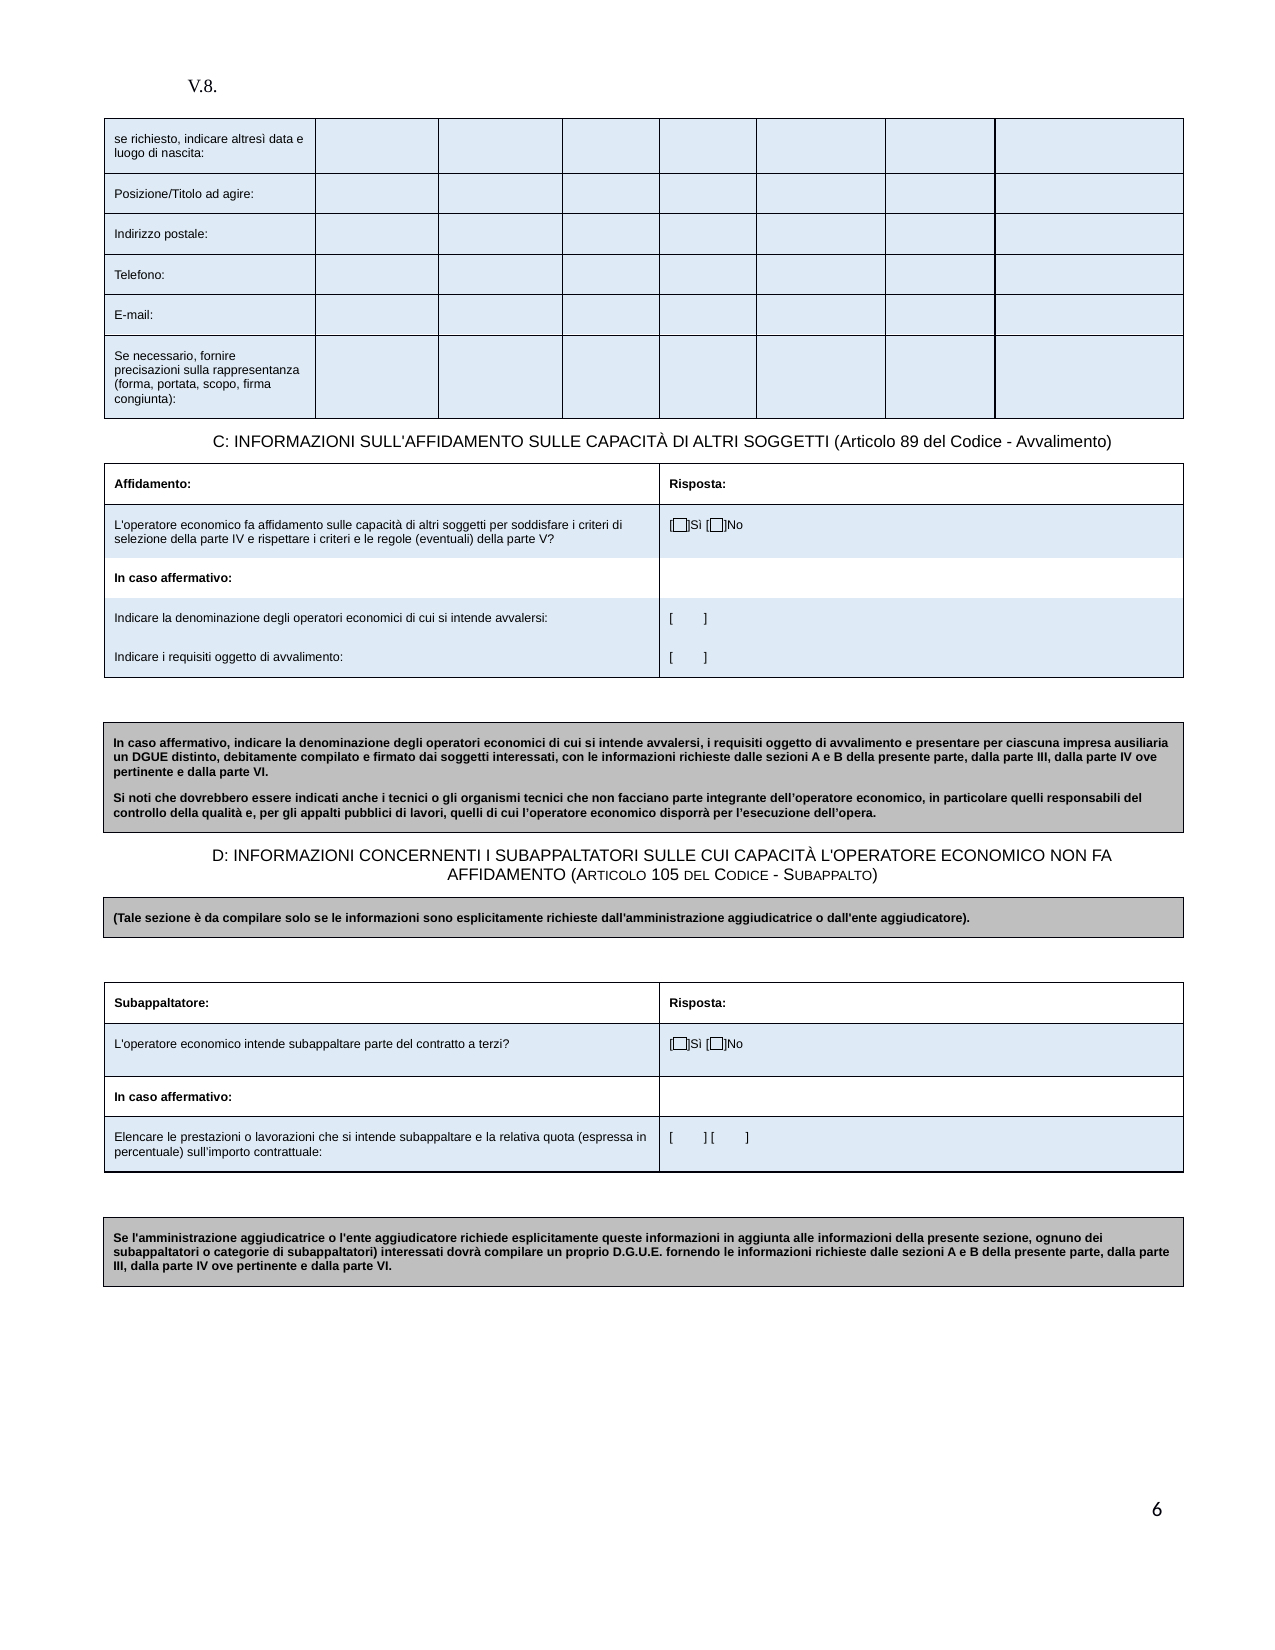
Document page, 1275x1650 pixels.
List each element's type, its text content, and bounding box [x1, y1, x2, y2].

table_cell [996, 214, 1183, 254]
title D: Informazioni concernenti i subappaltatori sulle cui capacità l'operatore economico non fa affidamento (Articolo 105 del Codice - Subappalto) [187, 846, 1137, 884]
table_cell [757, 214, 885, 254]
table_cell [996, 119, 1183, 173]
table_cell [996, 336, 1183, 418]
table_cell [886, 295, 994, 334]
table_cell [660, 214, 756, 254]
table_cell [563, 336, 659, 418]
table_cell []Sì []No [660, 1024, 1183, 1076]
table_cell [563, 214, 659, 254]
table_cell Posizione/Titolo ad agire: [105, 174, 315, 213]
table_cell In caso affermativo: [105, 1077, 659, 1116]
table_cell [316, 295, 438, 334]
table_cell [886, 119, 994, 173]
table_cell [439, 174, 562, 213]
table_cell Se necessario, fornire precisazioni sulla rappresentanza (forma, portata, scopo, firma congiunta): [105, 336, 315, 418]
table_cell [316, 255, 438, 294]
table_cell [563, 119, 659, 173]
table_cell L'operatore economico intende subappaltare parte del contratto a terzi? [105, 1024, 659, 1076]
table_cell E-mail: [105, 295, 315, 334]
table_cell [ ] [660, 598, 1183, 637]
table_header In caso affermativo, indicare la denominazione degli operatori economici di cui si intende avvalersi, i requisiti oggetto di avvalimento e presentare per ciascuna impresa ausiliaria un DGUE distinto, debitamente compilato e firmato dai soggetti interessati, con le informazioni richieste dalle sezioni A e B della presente parte, dalla parte III, dalla parte IV ove pertinente e dalla parte VI. Si noti che dovrebbero essere indicati anche i tecnici o gli organismi tecnici che non facciano parte integrante dell’operatore economico, in particolare quelli responsabili del controllo della qualità e, per gli appalti pubblici di lavori, quelli di cui l’operatore economico disporrà per l’esecuzione dell’opera. [104, 723, 1183, 832]
table_cell [ ] [ ] [660, 1117, 1183, 1171]
table_cell [316, 174, 438, 213]
table_cell [563, 295, 659, 334]
table_cell []Sì []No [660, 505, 1183, 558]
table_header (Tale sezione è da compilare solo se le informazioni sono esplicitamente richieste dall'amministrazione aggiudicatrice o dall'ente aggiudicatore). [104, 898, 1183, 937]
table_header Subappaltatore: [105, 983, 659, 1023]
table_cell [316, 214, 438, 254]
table_cell [757, 174, 885, 213]
table_cell Telefono: [105, 255, 315, 294]
table_cell Elencare le prestazioni o lavorazioni che si intende subappaltare e la relativa quota (espressa in percentuale) sull’importo contrattuale: [105, 1117, 659, 1171]
table_cell [886, 255, 994, 294]
table_cell [886, 214, 994, 254]
table_cell [660, 119, 756, 173]
title C: Informazioni sull'affidamento SULLE Capacità di altri soggetti (Articolo 89 del Codice - Avvalimento) [187, 432, 1137, 451]
table_cell [660, 559, 1183, 598]
table_cell [886, 336, 994, 418]
table_cell [316, 336, 438, 418]
table_cell [757, 119, 885, 173]
table_cell In caso affermativo: [105, 559, 659, 598]
table_cell [757, 295, 885, 334]
table_cell [886, 174, 994, 213]
table_cell [439, 255, 562, 294]
table_header Se l'amministrazione aggiudicatrice o l'ente aggiudicatore richiede esplicitamente queste informazioni in aggiunta alle informazioni della presente sezione, ognuno dei subappaltatori o categorie di subappaltatori) interessati dovrà compilare un proprio D.G.U.E. fornendo le informazioni richieste dalle sezioni A e B della presente parte, dalla parte III, dalla parte IV ove pertinente e dalla parte VI. [104, 1218, 1183, 1286]
table_cell [757, 255, 885, 294]
table_cell Indicare i requisiti oggetto di avvalimento: [105, 637, 659, 677]
table_cell [660, 255, 756, 294]
table_cell [660, 174, 756, 213]
table_header Affidamento: [105, 464, 659, 504]
table_cell [439, 336, 562, 418]
table_cell [660, 1077, 1183, 1116]
table_cell L'operatore economico fa affidamento sulle capacità di altri soggetti per soddisfare i criteri di selezione della parte IV e rispettare i criteri e le regole (eventuali) della parte V? [105, 505, 659, 558]
table_cell [316, 119, 438, 173]
table_cell [439, 295, 562, 334]
table_header Risposta: [660, 983, 1183, 1023]
table_cell se richiesto, indicare altresì data e luogo di nascita: [105, 119, 315, 173]
table_cell Indicare la denominazione degli operatori economici di cui si intende avvalersi: [105, 598, 659, 637]
table_cell [996, 174, 1183, 213]
table_cell [563, 255, 659, 294]
table_cell [ ] [660, 637, 1183, 677]
table_cell [996, 295, 1183, 334]
table_cell [439, 119, 562, 173]
table_cell [439, 214, 562, 254]
table_cell [757, 336, 885, 418]
table_cell [996, 255, 1183, 294]
table_cell [563, 174, 659, 213]
table_cell [660, 336, 756, 418]
table_cell Indirizzo postale: [105, 214, 315, 254]
table_header Risposta: [660, 464, 1183, 504]
table_cell [660, 295, 756, 334]
